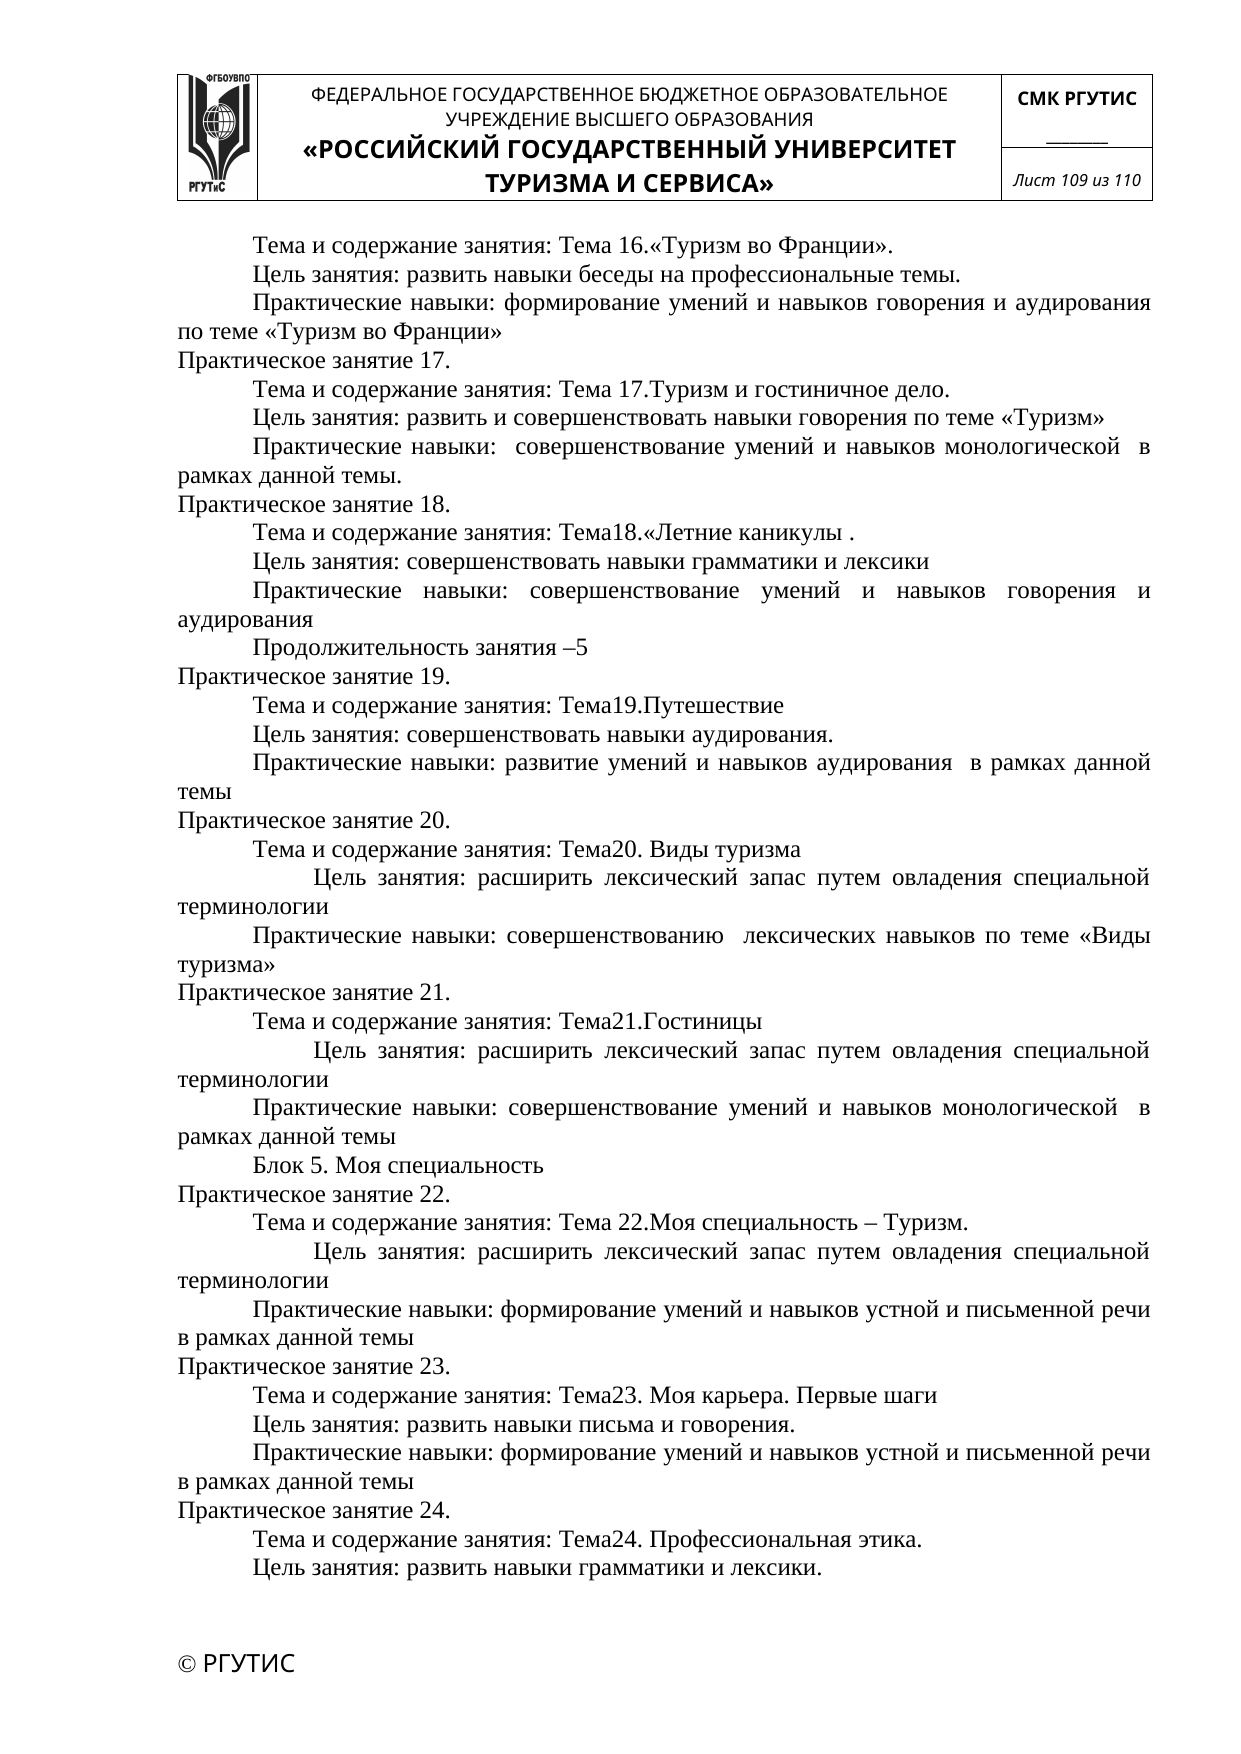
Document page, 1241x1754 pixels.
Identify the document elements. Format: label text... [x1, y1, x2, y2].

text Тема и содержание занятия: Тема20. Виды туризма [177, 834, 1152, 862]
text Практическое занятие 18. [177, 489, 1152, 517]
text Практическое занятие 23. [177, 1351, 1152, 1380]
text Цель занятия: развить навыки грамматики и лексики. [177, 1552, 1152, 1581]
text Цель занятия: развить навыки беседы на профессиональные темы. [177, 259, 1152, 287]
text Практическое занятие 20. [177, 805, 1152, 834]
text Тема и содержание занятия: Тема24. Профессиональная этика. [177, 1524, 1152, 1552]
text Цель занятия: совершенствовать навыки аудирования. [177, 719, 1152, 747]
text Практические навыки: формирование умений и навыков устной и письменной речи в рамках данной темы [177, 1294, 1152, 1351]
text Практическое занятие 21. [177, 977, 1152, 1006]
text Тема и содержание занятия: Тема 17.Туризм и гостиничное дело. [177, 374, 1152, 402]
text Цель занятия: развить и совершенствовать навыки говорения по теме «Туризм» [177, 402, 1152, 431]
text Практическое занятие 24. [177, 1495, 1152, 1524]
text Практическое занятие 22. [177, 1179, 1152, 1207]
text Тема и содержание занятия: Тема18.«Летние каникулы . [177, 517, 1152, 546]
text Цель занятия: расширить лексический запас путем овладения специальной терминологии [177, 862, 1152, 920]
text Цель занятия: расширить лексический запас путем овладения специальной терминологии [177, 1035, 1152, 1092]
text Практические навыки: совершенствование умений и навыков монологической в рамках данной темы [177, 1092, 1152, 1150]
text Тема и содержание занятия: Тема19.Путешествие [177, 690, 1152, 719]
picture [188, 74, 250, 192]
text Цель занятия: совершенствовать навыки грамматики и лексики [177, 546, 1152, 575]
text Практические навыки: развитие умений и навыков аудирования в рамках данной темы [177, 747, 1152, 805]
text Практическое занятие 19. [177, 661, 1152, 690]
text Практические навыки: формирование умений и навыков устной и письменной речи в рамках данной темы [177, 1437, 1152, 1495]
text Цель занятия: развить навыки письма и говорения. [177, 1409, 1152, 1437]
text Практические навыки: формирование умений и навыков говорения и аудирования по теме «Туризм во Франции» [177, 287, 1152, 345]
text Тема и содержание занятия: Тема21.Гостиницы [177, 1006, 1152, 1035]
text Продолжительность занятия –5 [177, 632, 1152, 661]
text Тема и содержание занятия: Тема23. Моя карьера. Первые шаги [177, 1380, 1152, 1409]
text Практические навыки: совершенствованию лексических навыков по теме «Виды туризма» [177, 920, 1152, 977]
text Практическое занятие 17. [177, 345, 1152, 374]
text Блок 5. Моя специальность [177, 1150, 1152, 1179]
text Тема и содержание занятия: Тема 22.Моя специальность – Туризм. [177, 1207, 1152, 1236]
text Практические навыки: совершенствование умений и навыков монологической в рамках данной темы. [177, 431, 1152, 489]
text Практические навыки: совершенствование умений и навыков говорения и аудирования [177, 575, 1152, 632]
text Тема и содержание занятия: Тема 16.«Туризм во Франции». [177, 230, 1152, 259]
text Цель занятия: расширить лексический запас путем овладения специальной терминологии [177, 1236, 1152, 1294]
